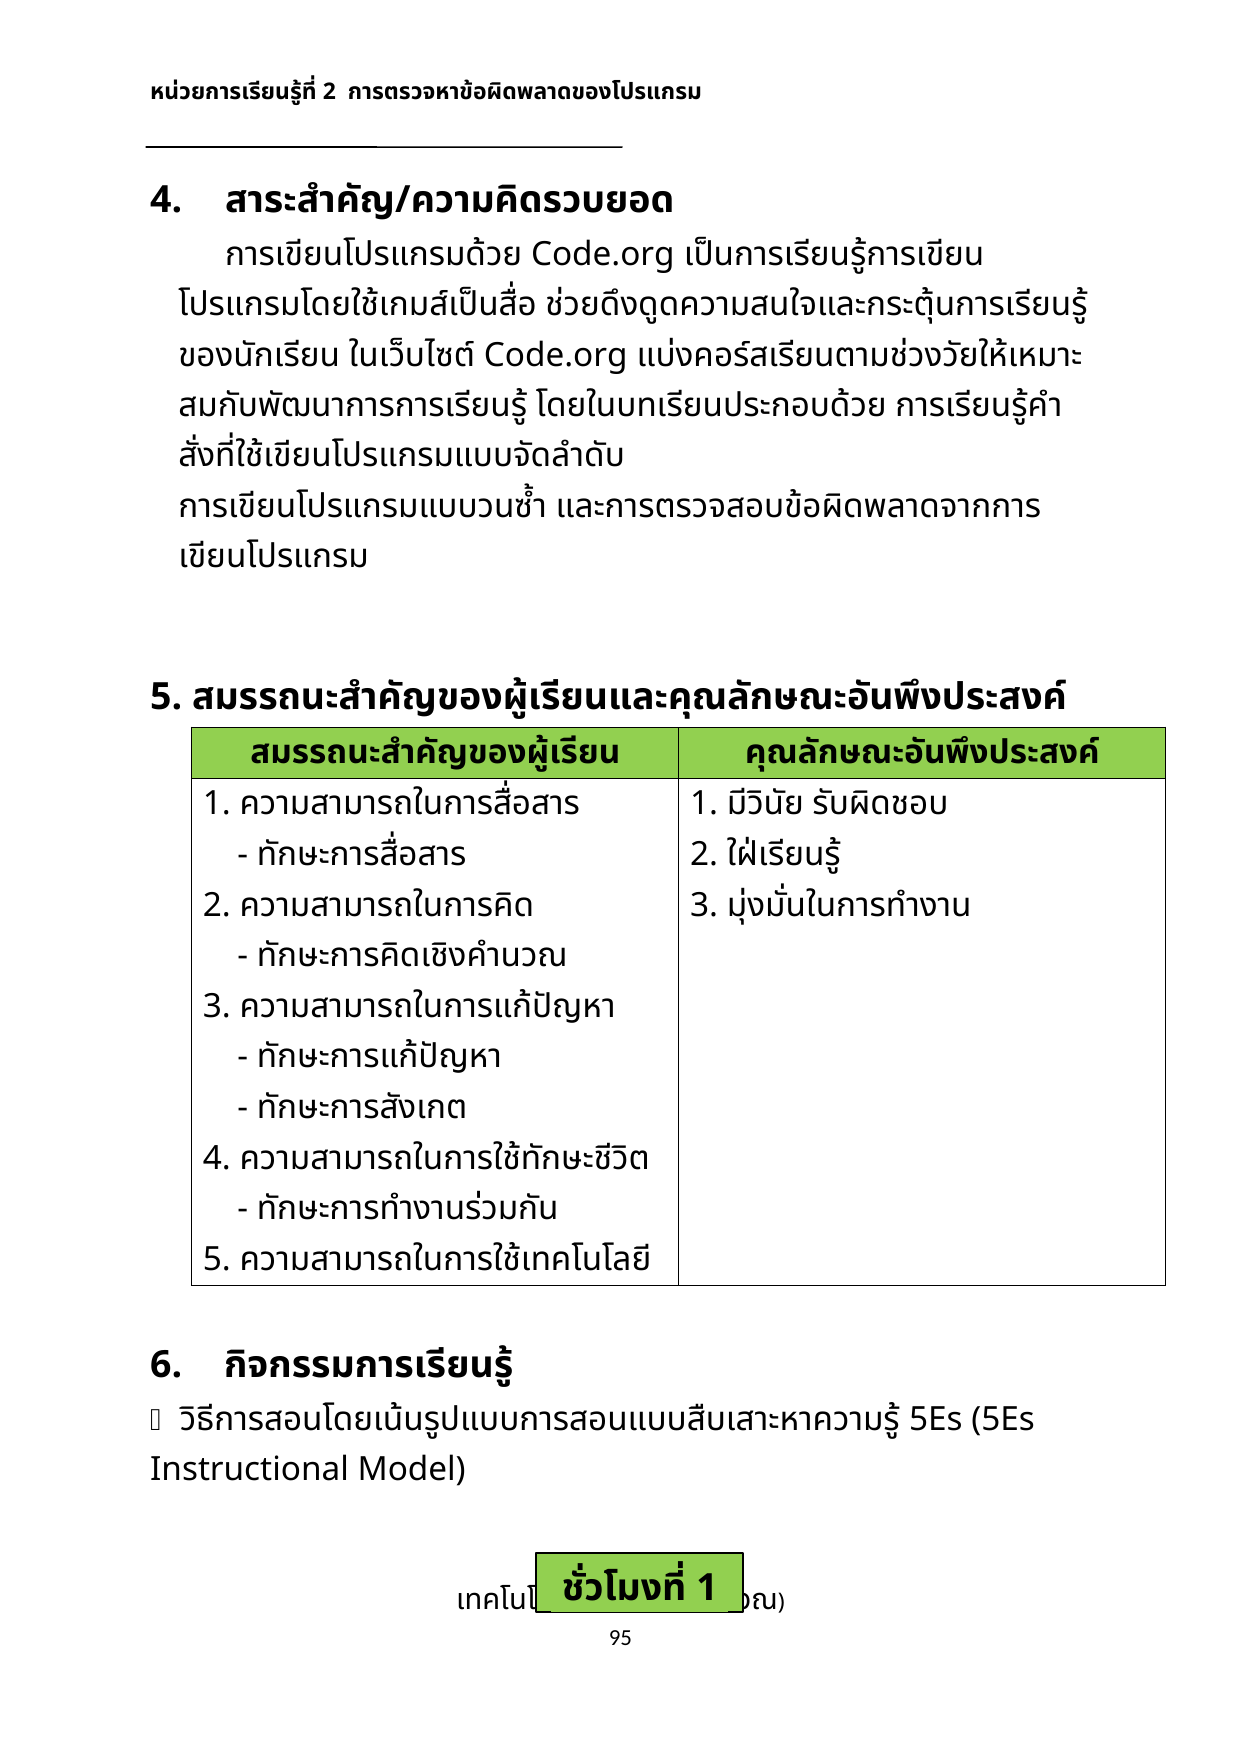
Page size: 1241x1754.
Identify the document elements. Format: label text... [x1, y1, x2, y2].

text วิธีการสอนโดยเน้นรูปแบบการสอนแบบสืบเสาะหาความรู้ 5Es (5Es Instructional Model) [150, 1394, 1090, 1491]
table_header สมรรถนะสำคัญของผู้เรียน [192, 728, 678, 778]
table_cell 1. มีวินัย รับผิดชอบ 2. ใฝ่เรียนรู้ 3. มุ่งมั่นในการทำงาน [679, 779, 1165, 1285]
table_header คุณลักษณะอันพึงประสงค์ [679, 728, 1165, 778]
text การเขียนโปรแกรมด้วย Code.org เป็นการเรียนรู้การเขียนโปรแกรมโดยใช้เกมส์เป็นสื่อ ช่วยดึงดูดความสนใจและกระตุ้นการเรียนรู้ของนักเรียน ในเว็บไซต์ Code.org แบ่งคอร์สเรียนตามช่วงวัยให้เหมาะสมกับพัฒนาการการเรียนรู้ โดยในบทเรียนประกอบด้วย การเรียนรู้คำสั่งที่ใช้เขียนโปรแกรมแบบจัดลำดับ การเขียนโปรแกรมแบบวนซ้ำ และการตรวจสอบข้อผิดพลาดจากการเขียนโปรแกรม [178, 229, 1090, 583]
text 6. กิจกรรมการเรียนรู้ [150, 1337, 1090, 1394]
text 4. สาระสำคัญ/ความคิดรวบยอด [150, 172, 1090, 229]
table_cell 1. ความสามารถในการสื่อสาร - ทักษะการสื่อสาร 2. ความสามารถในการคิด - ทักษะการคิดเชิงคำนวณ 3. ความสามารถในการแก้ปัญหา - ทักษะการแก้ปัญหา - ทักษะการสังเกต 4. ความสามารถในการใช้ทักษะชีวิต - ทักษะการทำงานร่วมกัน 5. ความสามารถในการใช้เทคโนโลยี [192, 779, 678, 1285]
text 5. สมรรถนะสำคัญของผู้เรียนและคุณลักษณะอันพึงประสงค์ [150, 670, 1090, 727]
